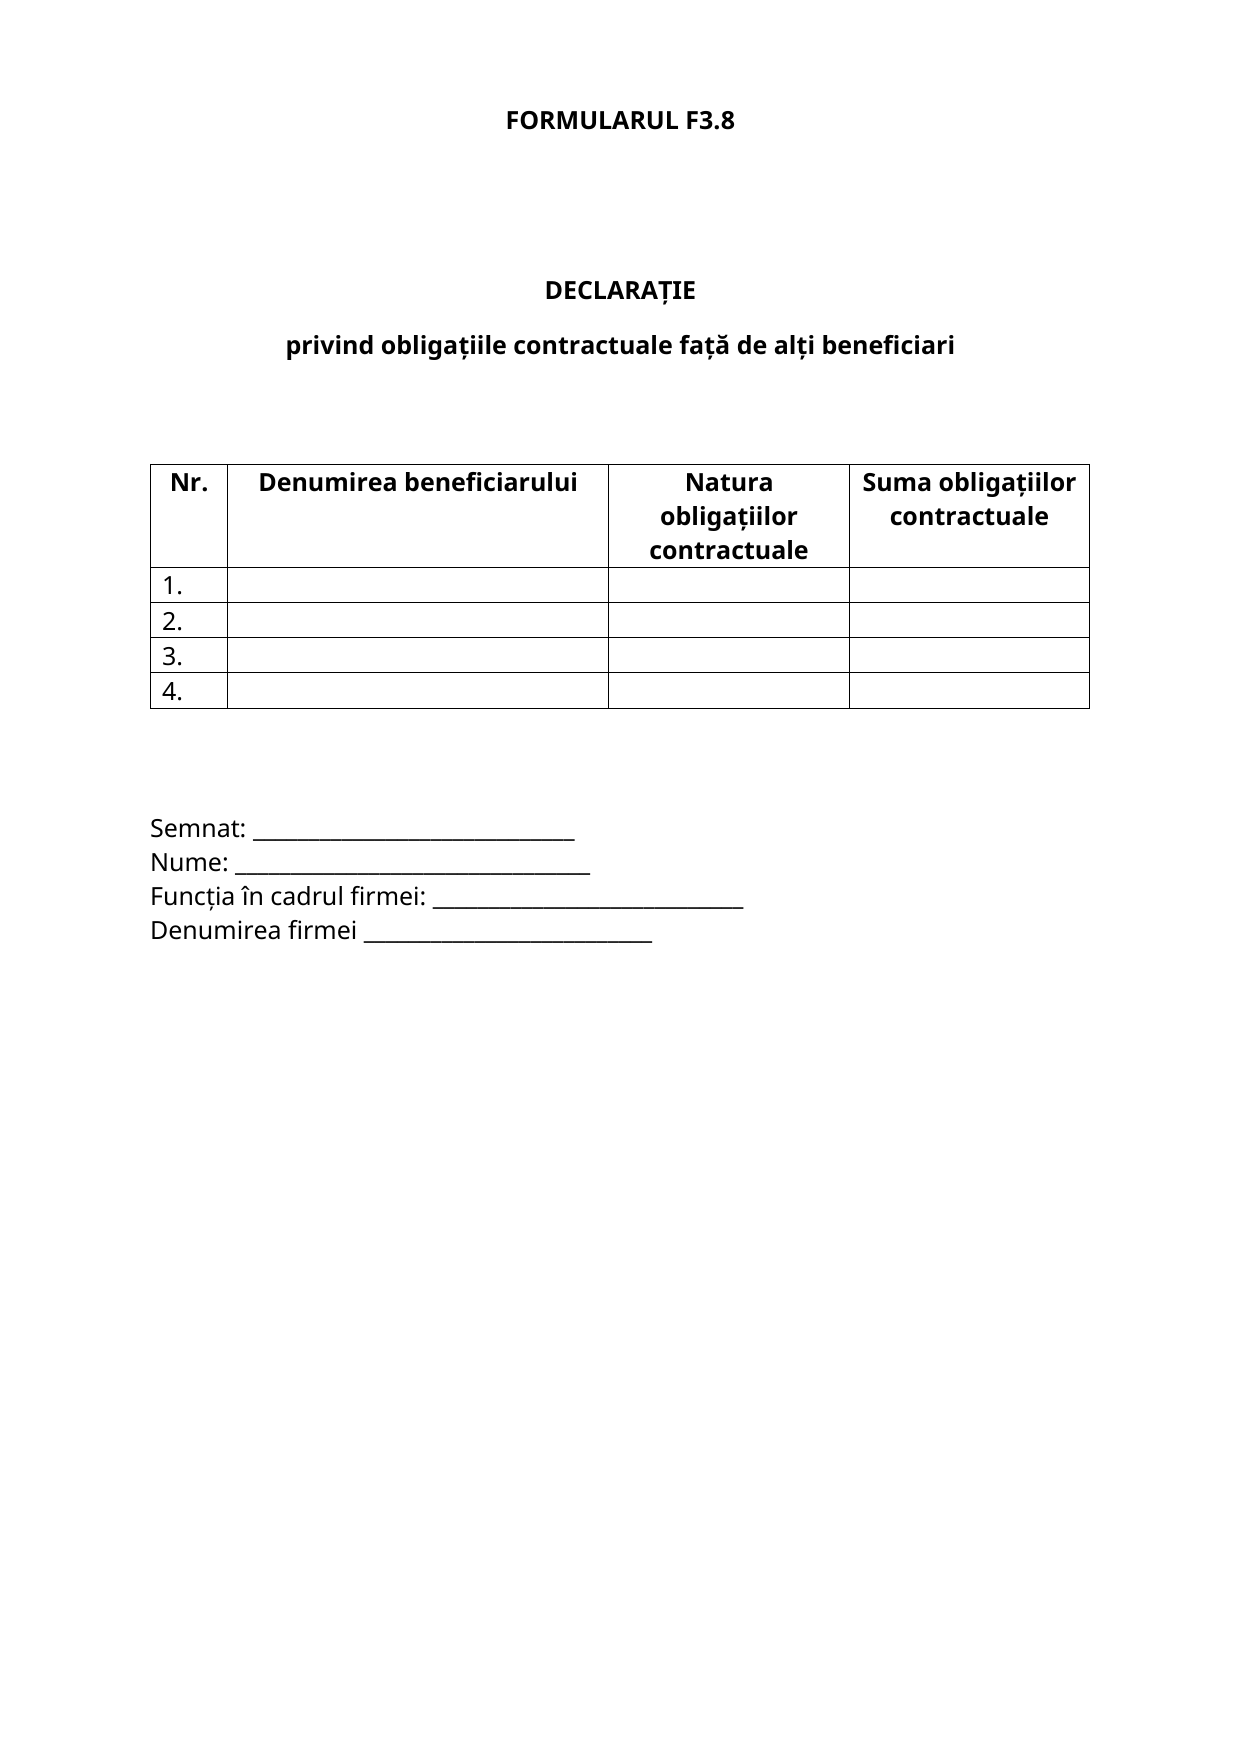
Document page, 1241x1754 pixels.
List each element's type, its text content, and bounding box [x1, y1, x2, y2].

text privind obligaţiile contractuale faţă de alţi beneficiari [150, 327, 1090, 362]
table_cell 2. [151, 603, 227, 637]
table_cell [850, 638, 1089, 672]
table_cell [228, 568, 608, 602]
table_cell [850, 673, 1089, 707]
text Semnat: _____________________________ [150, 811, 1090, 845]
table_cell [228, 638, 608, 672]
text FORMULARUL F3.8 [150, 103, 1090, 137]
table_cell [850, 603, 1089, 637]
table_cell [228, 603, 608, 637]
table_cell [609, 673, 849, 707]
table_cell 3. [151, 638, 227, 672]
text DECLARAŢIE [150, 273, 1090, 307]
text Nume: ________________________________ [150, 845, 1090, 879]
table_header Denumirea beneficiarului [228, 465, 608, 567]
table_cell [850, 568, 1089, 602]
table_header Natura obligațiilor contractuale [609, 465, 849, 567]
table_cell [609, 568, 849, 602]
table_cell 4. [151, 673, 227, 707]
table_header Suma obligațiilor contractuale [850, 465, 1089, 567]
table_cell 1. [151, 568, 227, 602]
table_cell [609, 603, 849, 637]
table_cell [609, 638, 849, 672]
table_cell [228, 673, 608, 707]
table_header Nr. [151, 465, 227, 567]
text Denumirea firmei __________________________ [150, 913, 1090, 947]
text Funcţia în cadrul firmei: ____________________________ [150, 879, 1090, 913]
